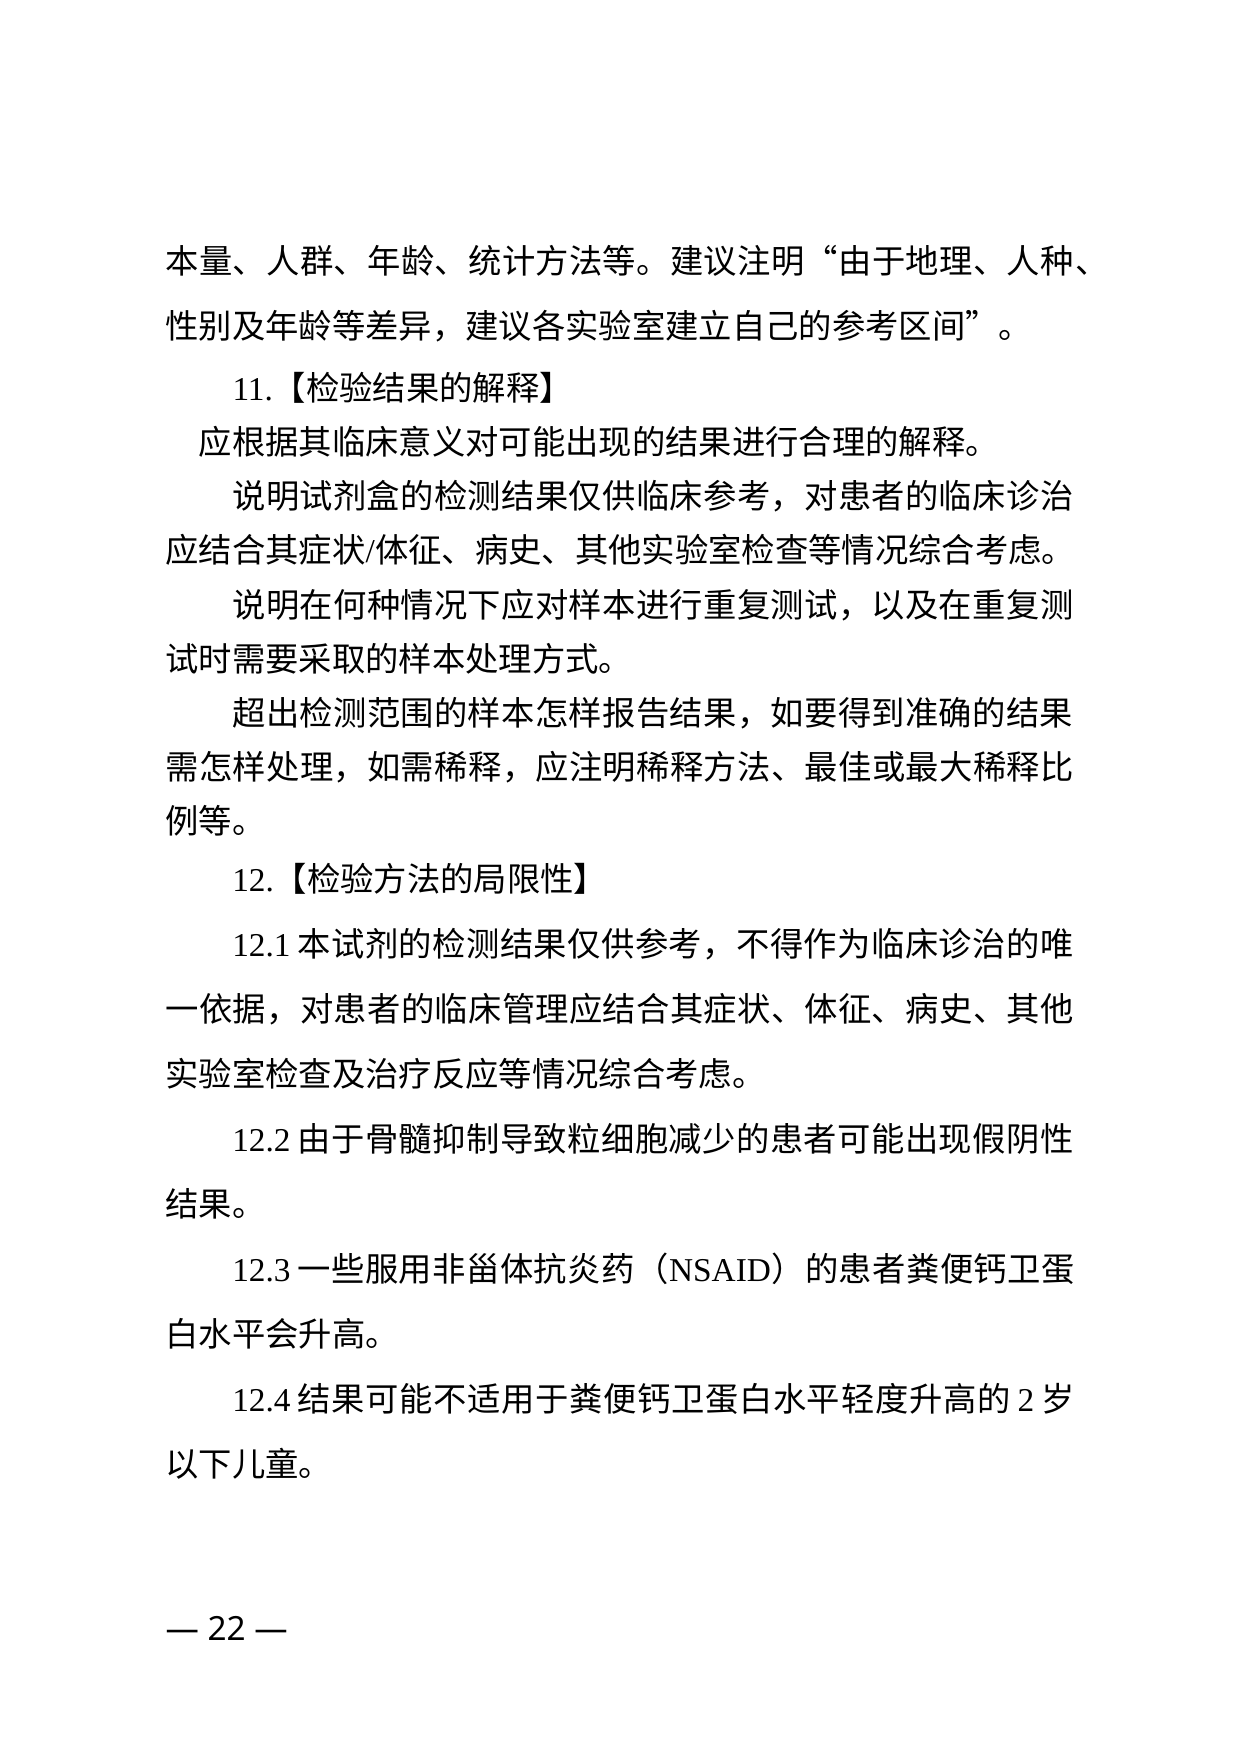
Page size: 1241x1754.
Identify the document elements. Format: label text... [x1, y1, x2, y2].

text 12.4结果可能不适用于粪便钙卫蛋白水平轻度升高的2岁以下儿童。 [165, 1364, 1075, 1494]
text 12.2由于骨髓抑制导致粒细胞减少的患者可能出现假阴性结果。 [165, 1104, 1075, 1234]
text 12.1本试剂的检测结果仅供参考，不得作为临床诊治的唯一依据，对患者的临床管理应结合其症状、体征、病史、其他实验室检查及治疗反应等情况综合考虑。 [165, 909, 1075, 1104]
text 超出检测范围的样本怎样报告结果，如要得到准确的结果需怎样处理，如需稀释，应注明稀释方法、最佳或最大稀释比例等。 [165, 682, 1075, 844]
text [165, 227, 1075, 357]
text 11.【检验结果的解释】 应根据其临床意义对可能出现的结果进行合理的解释。 [165, 357, 1075, 465]
text 说明在何种情况下应对样本进行重复测试，以及在重复测试时需要采取的样本处理方式。 [165, 574, 1075, 682]
text 说明试剂盒的检测结果仅供临床参考，对患者的临床诊治应结合其症状/体征、病史、其他实验室检查等情况综合考虑。 [165, 465, 1075, 574]
text 12.3一些服用非甾体抗炎药（NSAID）的患者粪便钙卫蛋白水平会升高。 [165, 1234, 1075, 1364]
text 12.【检验方法的局限性】 [165, 844, 1075, 909]
